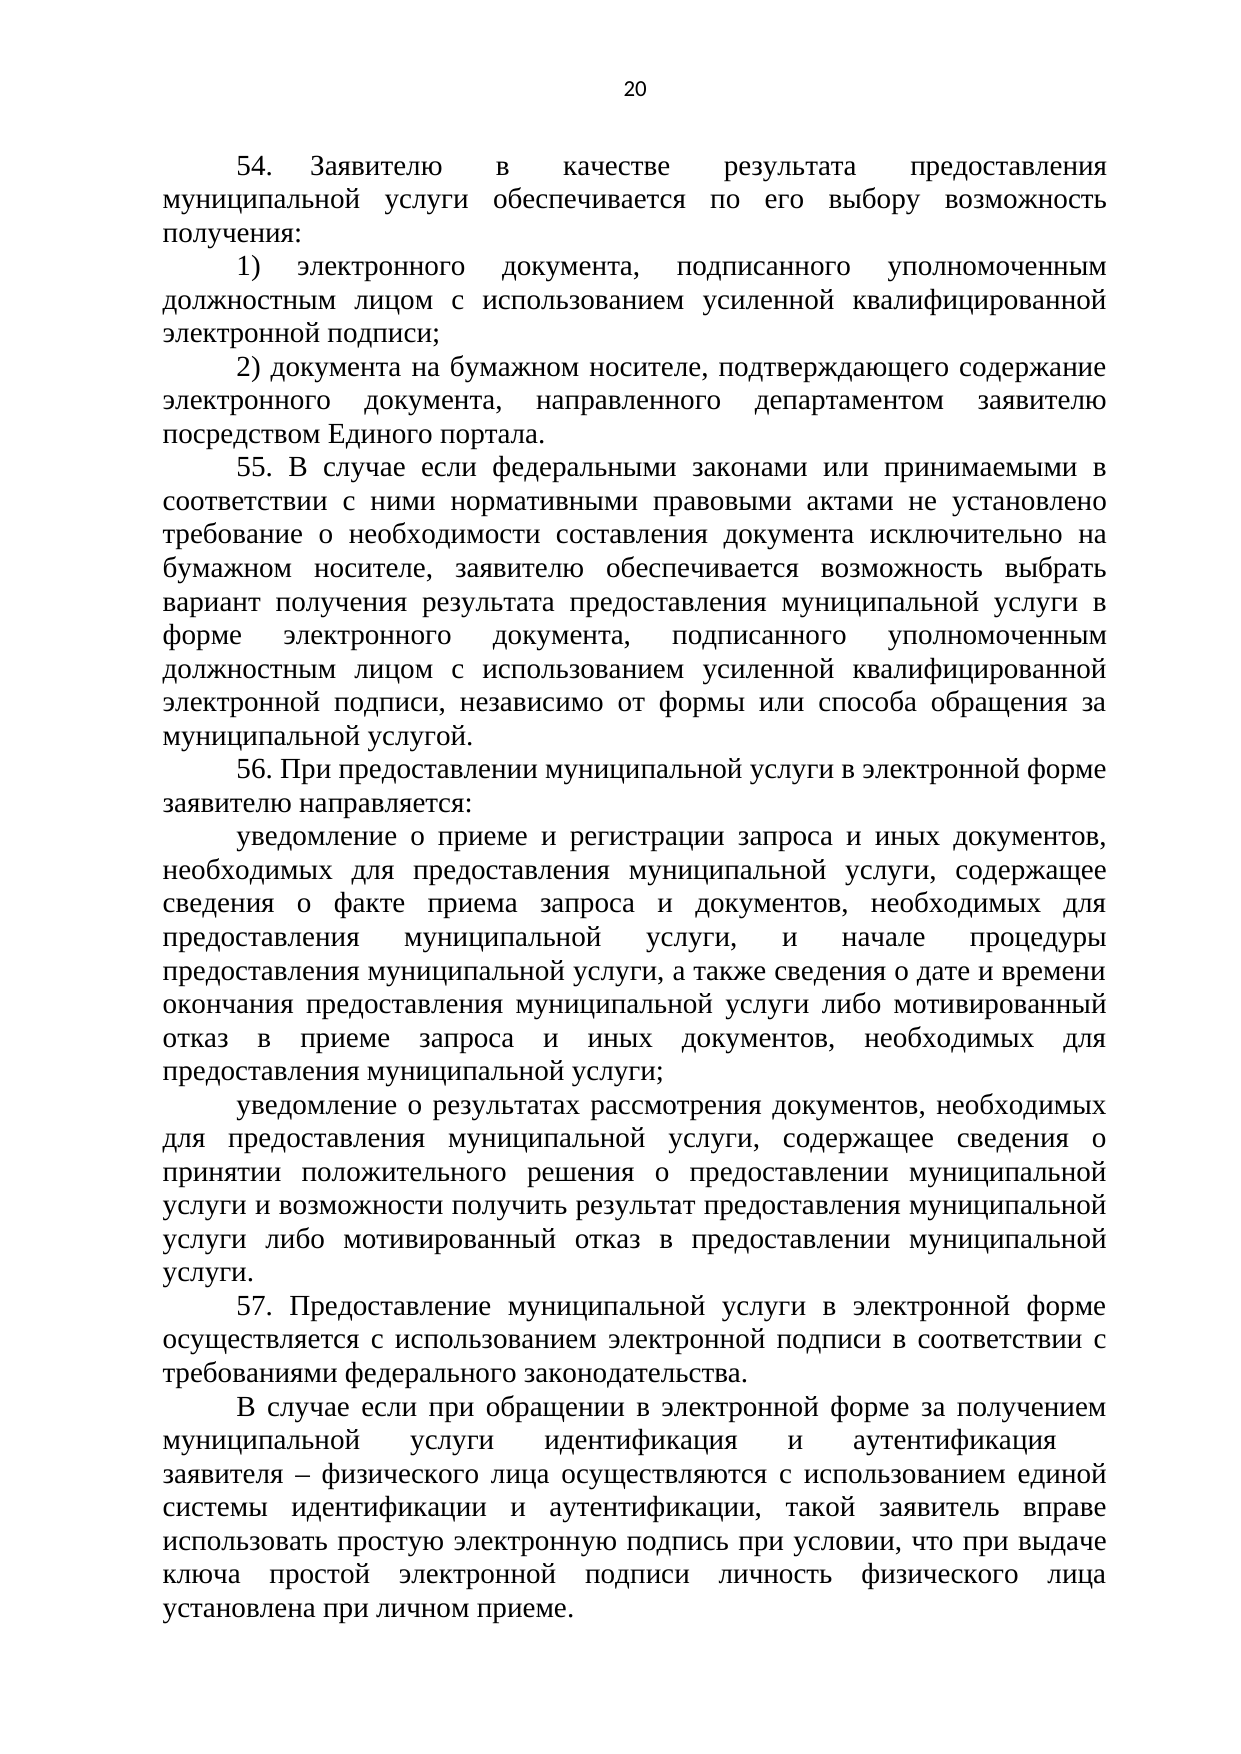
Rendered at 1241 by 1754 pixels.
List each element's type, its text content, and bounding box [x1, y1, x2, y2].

text В случае если при обращении в электронной форме за получением муниципальной услуги идентификация и аутентификация заявителя – физического лица осуществляются с использованием единой системы идентификации и аутентификации, такой заявитель вправе использовать простую электронную подпись при условии, что при выдаче ключа простой электронной подписи личность физического лица установлена при личном приеме. [162, 1389, 1107, 1623]
text 54. Заявителю в качестве результата предоставления муниципальной услуги обеспечивается по его выбору возможность получения: [162, 148, 1107, 248]
text 57. Предоставление муниципальной услуги в электронной форме осуществляется с использованием электронной подписи в соответствии с требованиями федерального законодательства. [162, 1288, 1107, 1389]
text 56. При предоставлении муниципальной услуги в электронной форме заявителю направляется: [162, 751, 1107, 818]
text 55. В случае если федеральными законами или принимаемыми в соответствии с ними нормативными правовыми актами не установлено требование о необходимости составления документа исключительно на бумажном носителе, заявителю обеспечивается возможность выбрать вариант получения результата предоставления муниципальной услуги в форме электронного документа, подписанного уполномоченным должностным лицом с использованием усиленной квалифицированной электронной подписи, независимо от формы или способа обращения за муниципальной услугой. [162, 449, 1107, 751]
text 1) электронного документа, подписанного уполномоченным должностным лицом с использованием усиленной квалифицированной электронной подписи; [162, 248, 1107, 349]
text уведомление о приеме и регистрации запроса и иных документов, необходимых для предоставления муниципальной услуги, содержащее сведения о факте приема запроса и документов, необходимых для предоставления муниципальной услуги, и начале процедуры предоставления муниципальной услуги, а также сведения о дате и времени окончания предоставления муниципальной услуги либо мотивированный отказ в приеме запроса и иных документов, необходимых для предоставления муниципальной услуги; [162, 818, 1107, 1087]
text уведомление о результатах рассмотрения документов, необходимых для предоставления муниципальной услуги, содержащее сведения о принятии положительного решения о предоставлении муниципальной услуги и возможности получить результат предоставления муниципальной услуги либо мотивированный отказ в предоставлении муниципальной услуги. [162, 1087, 1107, 1288]
text 2) документа на бумажном носителе, подтверждающего содержание электронного документа, направленного департаментом заявителю посредством Единого портала. [162, 349, 1107, 449]
